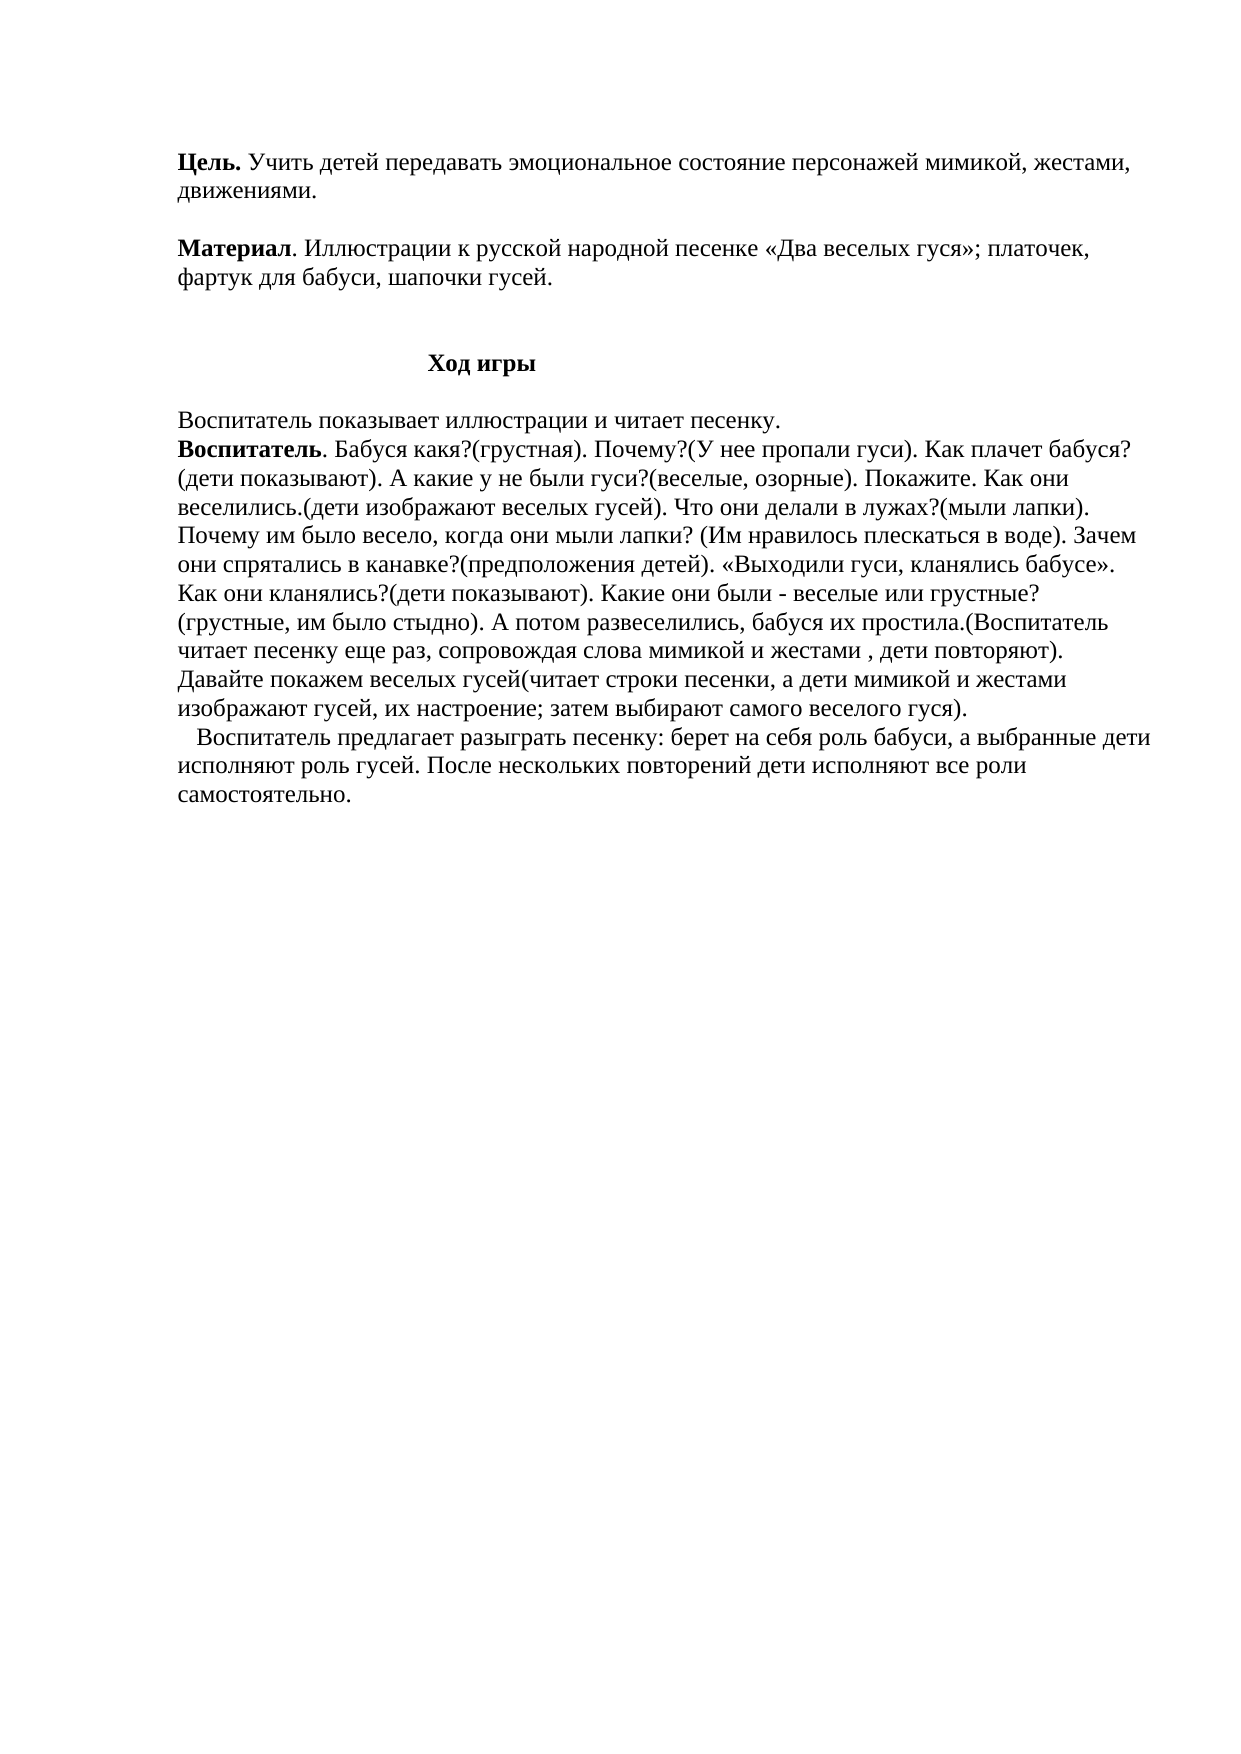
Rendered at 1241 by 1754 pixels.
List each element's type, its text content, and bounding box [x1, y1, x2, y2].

text Воспитатель предлагает разыграть песенку: берет на себя роль бабуси, а выбранные дети исполняют роль гусей. После нескольких повторений дети исполняют все роли самостоятельно. [177, 722, 1152, 808]
text Воспитатель. Бабуся какя?(грустная). Почему?(У нее пропали гуси). Как плачет бабуся?(дети показывают). А какие у не были гуси?(веселые, озорные). Покажите. Как они веселились.(дети изображают веселых гусей). Что они делали в лужах?(мыли лапки). Почему им было весело, когда они мыли лапки? (Им нравилось плескаться в воде). Зачем они спрятались в канавке?(предположения детей). «Выходили гуси, кланялись бабусе». Как они кланялись?(дети показывают). Какие они были - веселые или грустные?(грустные, им было стыдно). А потом развеселились, бабуся их простила.(Воспитатель читает песенку еще раз, сопровождая слова мимикой и жестами , дети повторяют). Давайте покажем веселых гусей(читает строки песенки, а дети мимикой и жестами изображают гусей, их настроение; затем выбирают самого веселого гуся). [177, 434, 1152, 722]
text Цель. Учить детей передавать эмоциональное состояние персонажей мимикой, жестами, движениями. [177, 147, 1152, 204]
text Материал. Иллюстрации к русской народной песенке «Два веселых гуся»; платочек, фартук для бабуси, шапочки гусей. [177, 233, 1152, 291]
text Ход игры [177, 348, 1152, 377]
text Воспитатель показывает иллюстрации и читает песенку. [177, 406, 1152, 434]
